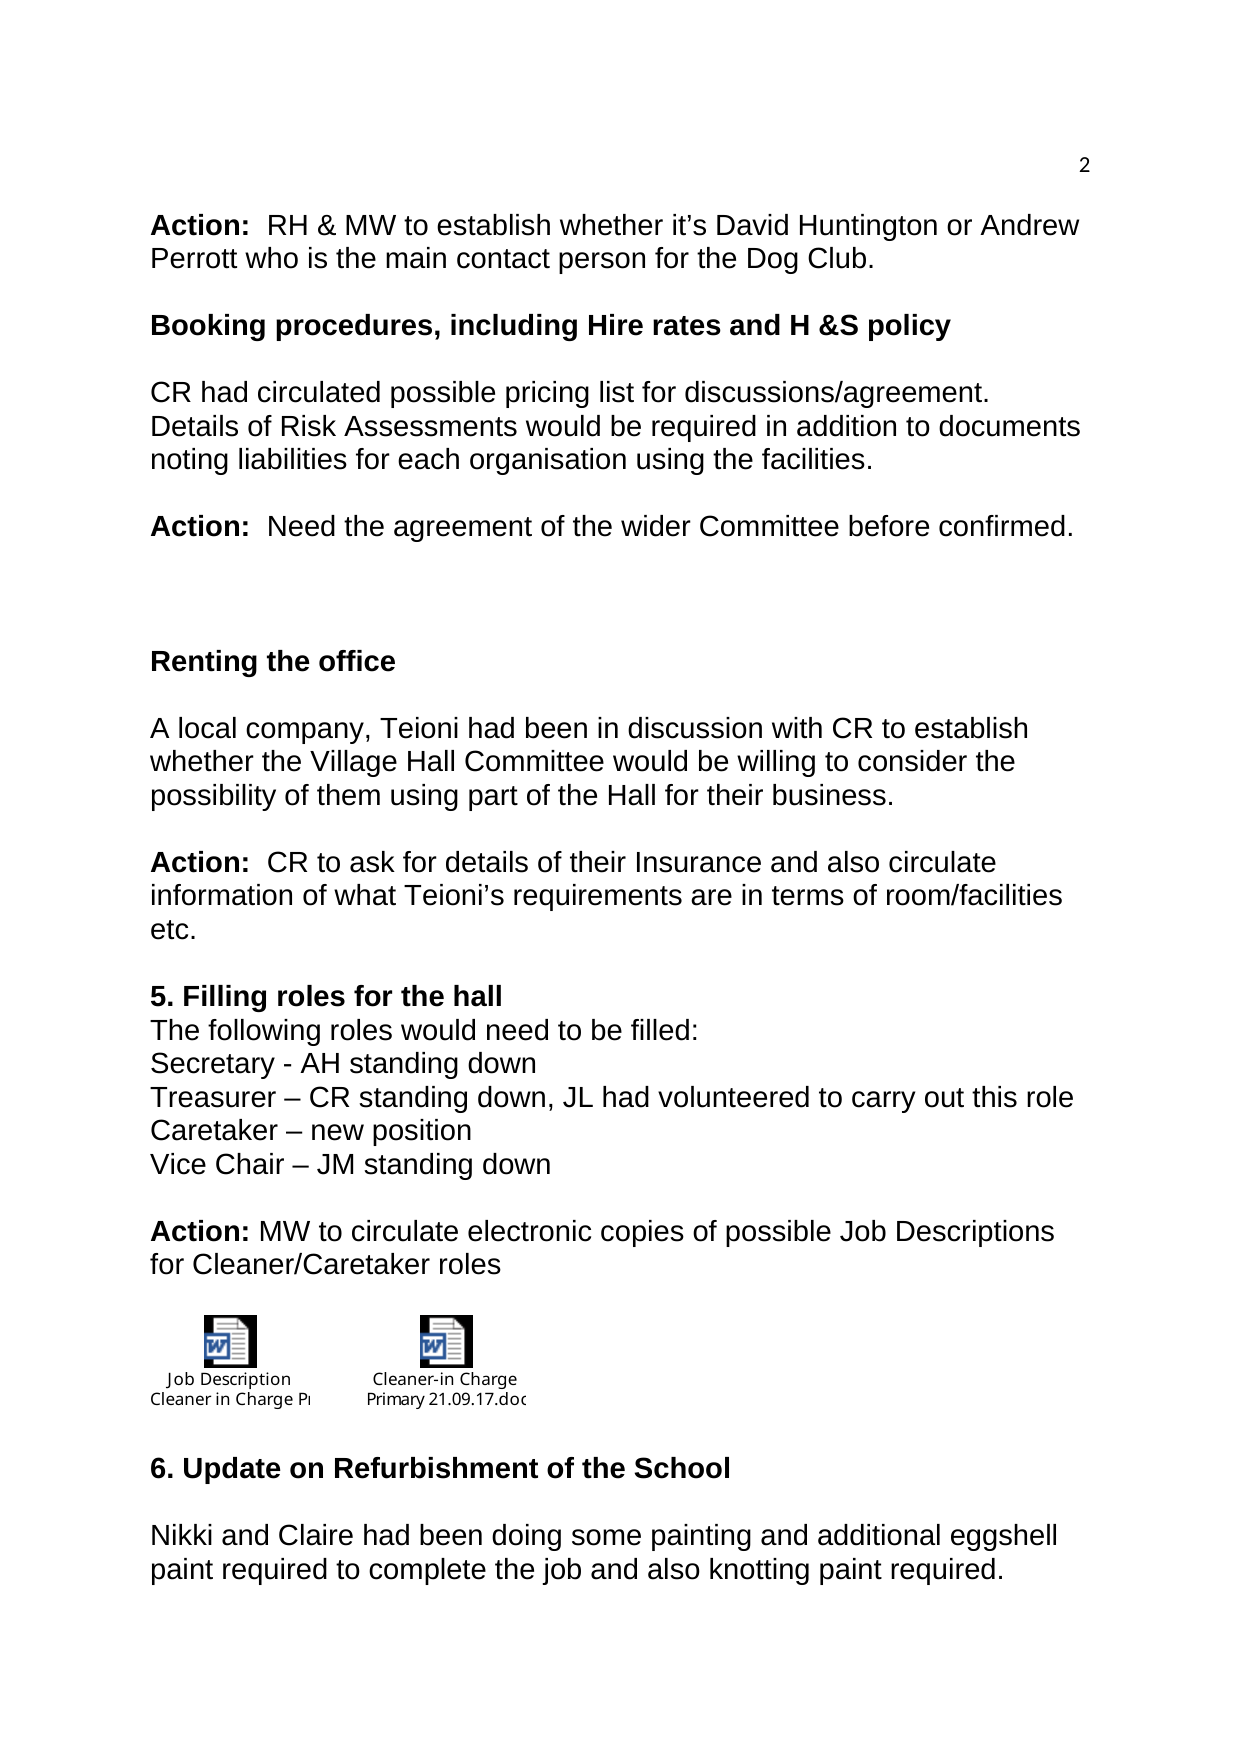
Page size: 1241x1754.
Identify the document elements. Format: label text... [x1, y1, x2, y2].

text CR had circulated possible pricing list for discussions/agreement. Details of Risk Assessments would be required in addition to documents noting liabilities for each organisation using the facilities. [150, 375, 1090, 476]
text 6. Update on Refurbishment of the School [150, 1451, 1090, 1485]
text Nikki and Claire had been doing some painting and additional eggshell paint required to complete the job and also knotting paint required. [150, 1518, 1090, 1585]
text Treasurer – CR standing down, JL had volunteered to carry out this role [150, 1079, 1090, 1113]
text Action: Need the agreement of the wider Committee before confirmed. [150, 509, 1090, 543]
text Caretaker – new position [150, 1113, 1090, 1147]
text 5. Filling roles for the hall [150, 979, 1090, 1012]
text Booking procedures, including Hire rates and H &S policy [150, 308, 1090, 342]
text A local company, Teioni had been in discussion with CR to establish whether the Village Hall Committee would be willing to consider the possibility of them using part of the Hall for their business. [150, 711, 1090, 811]
text Secretary - AH standing down [150, 1046, 1090, 1079]
text The following roles would need to be filled: [150, 1012, 1090, 1046]
text Action: RH & MW to establish whether it’s David Huntington or Andrew Perrott who is the main contact person for the Dog Club. [150, 207, 1090, 274]
text Action: MW to circulate electronic copies of possible Job Descriptions for Cleaner/Caretaker roles [150, 1214, 1090, 1281]
text Renting the office [150, 643, 1090, 677]
text Action: CR to ask for details of their Insurance and also circulate information of what Teioni’s requirements are in terms of room/facilities etc. [150, 845, 1090, 945]
text Vice Chair – JM standing down [150, 1147, 1090, 1180]
